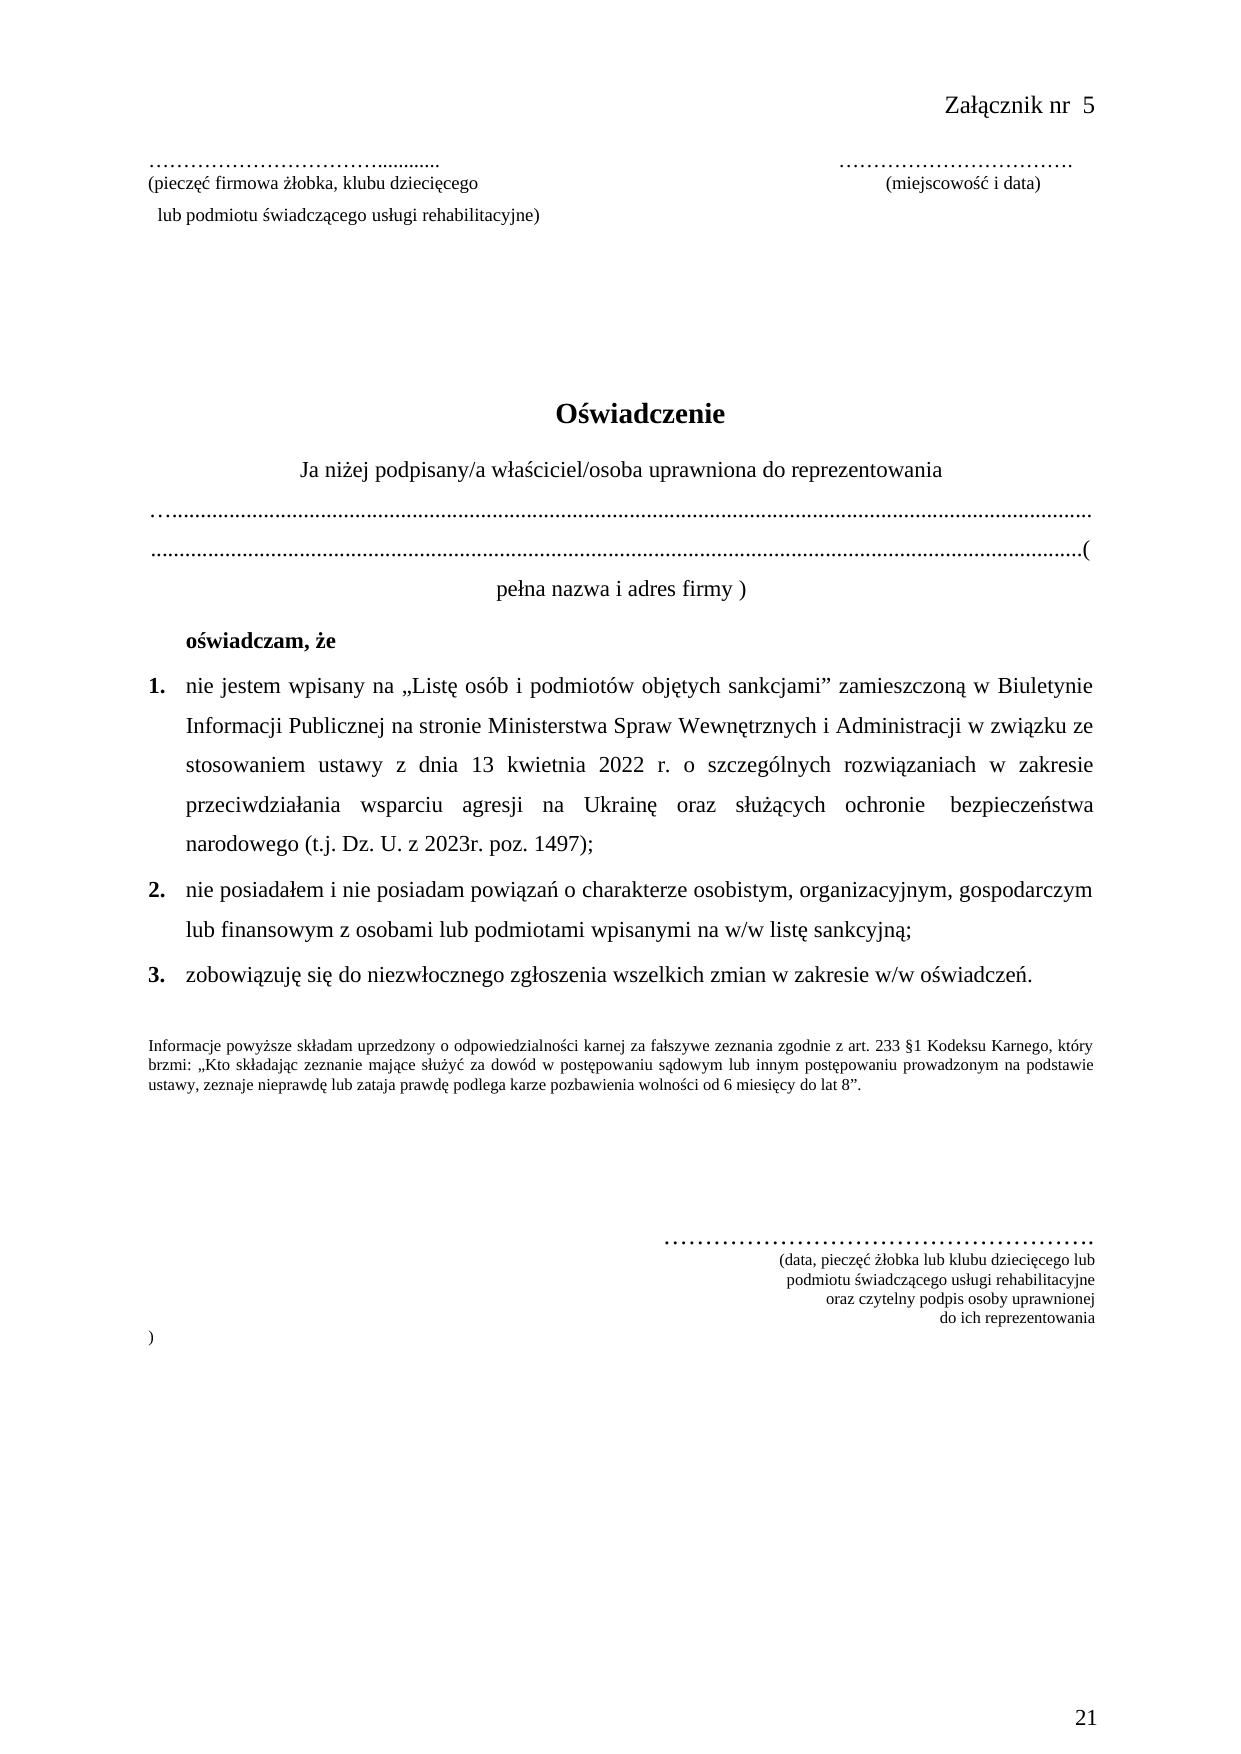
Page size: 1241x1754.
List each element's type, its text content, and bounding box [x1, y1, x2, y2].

text ……………………………………………. [663, 1221, 1205, 1250]
text Oświadczenie [146, 396, 1134, 429]
text oświadczam, że [186, 627, 1205, 653]
text pełna nazwa i adres firmy ) [146, 575, 1096, 601]
text Załącznik nr 5 [31, 90, 1095, 119]
text Ja niżej podpisany/a właściciel/osoba uprawniona do reprezentowania [146, 456, 1096, 482]
text (pieczęć firmowa żłobka, klubu dziecięcego (miejscowość i data) lub podmiotu świadczącego usługi rehabilitacyjne) [148, 172, 1042, 226]
text …................................................................................................................................................................. [146, 496, 1096, 522]
text ) [148, 1327, 1205, 1346]
text (data, pieczęć żłobka lub klubu dziecięcego lub podmiotu świadczącego usługi rehabilitacyjne oraz czytelny podpis osoby uprawnionej [777, 1250, 1095, 1308]
text ……………………………............ ……………………………. [148, 148, 1205, 172]
list nie posiadałem i nie posiadam powiązań o charakterze osobistym, organizacyjnym, gospodarczym lub finansowym z osobami lub podmiotami wpisanymi na w/w listę sankcyjną; [148, 876, 1094, 942]
list zobowiązuję się do niezwłocznego zgłoszenia wszelkich zmian w zakresie w/w oświadczeń. [148, 961, 1205, 988]
text ...................................................................................................................................................................( [146, 535, 1096, 561]
text Informacje powyższe składam uprzedzony o odpowiedzialności karnej za fałszywe zeznania zgodnie z art. 233 §1 Kodeksu Karnego, który brzmi: „Kto składając zeznanie mające służyć za dowód w postępowaniu sądowym lub innym postępowaniu prowadzonym na podstawie ustawy, zeznaje nieprawdę lub zataja prawdę podlega karze pozbawienia wolności od 6 miesięcy do lat 8”. [148, 1036, 1095, 1093]
list nie jestem wpisany na „Listę osób i podmiotów objętych sankcjami” zamieszczoną w Biuletynie Informacji Publicznej na stronie Ministerstwa Spraw Wewnętrznych i Administracji w związku ze stosowaniem ustawy z dnia 13 kwietnia 2022 r. o szczególnych rozwiązaniach w zakresie przeciwdziałania wsparciu agresji na Ukrainę oraz służących ochronie bezpieczeństwa narodowego (t.j. Dz. U. z 2023r. poz. 1497); [148, 672, 1094, 857]
text do ich reprezentowania [31, 1308, 1095, 1327]
